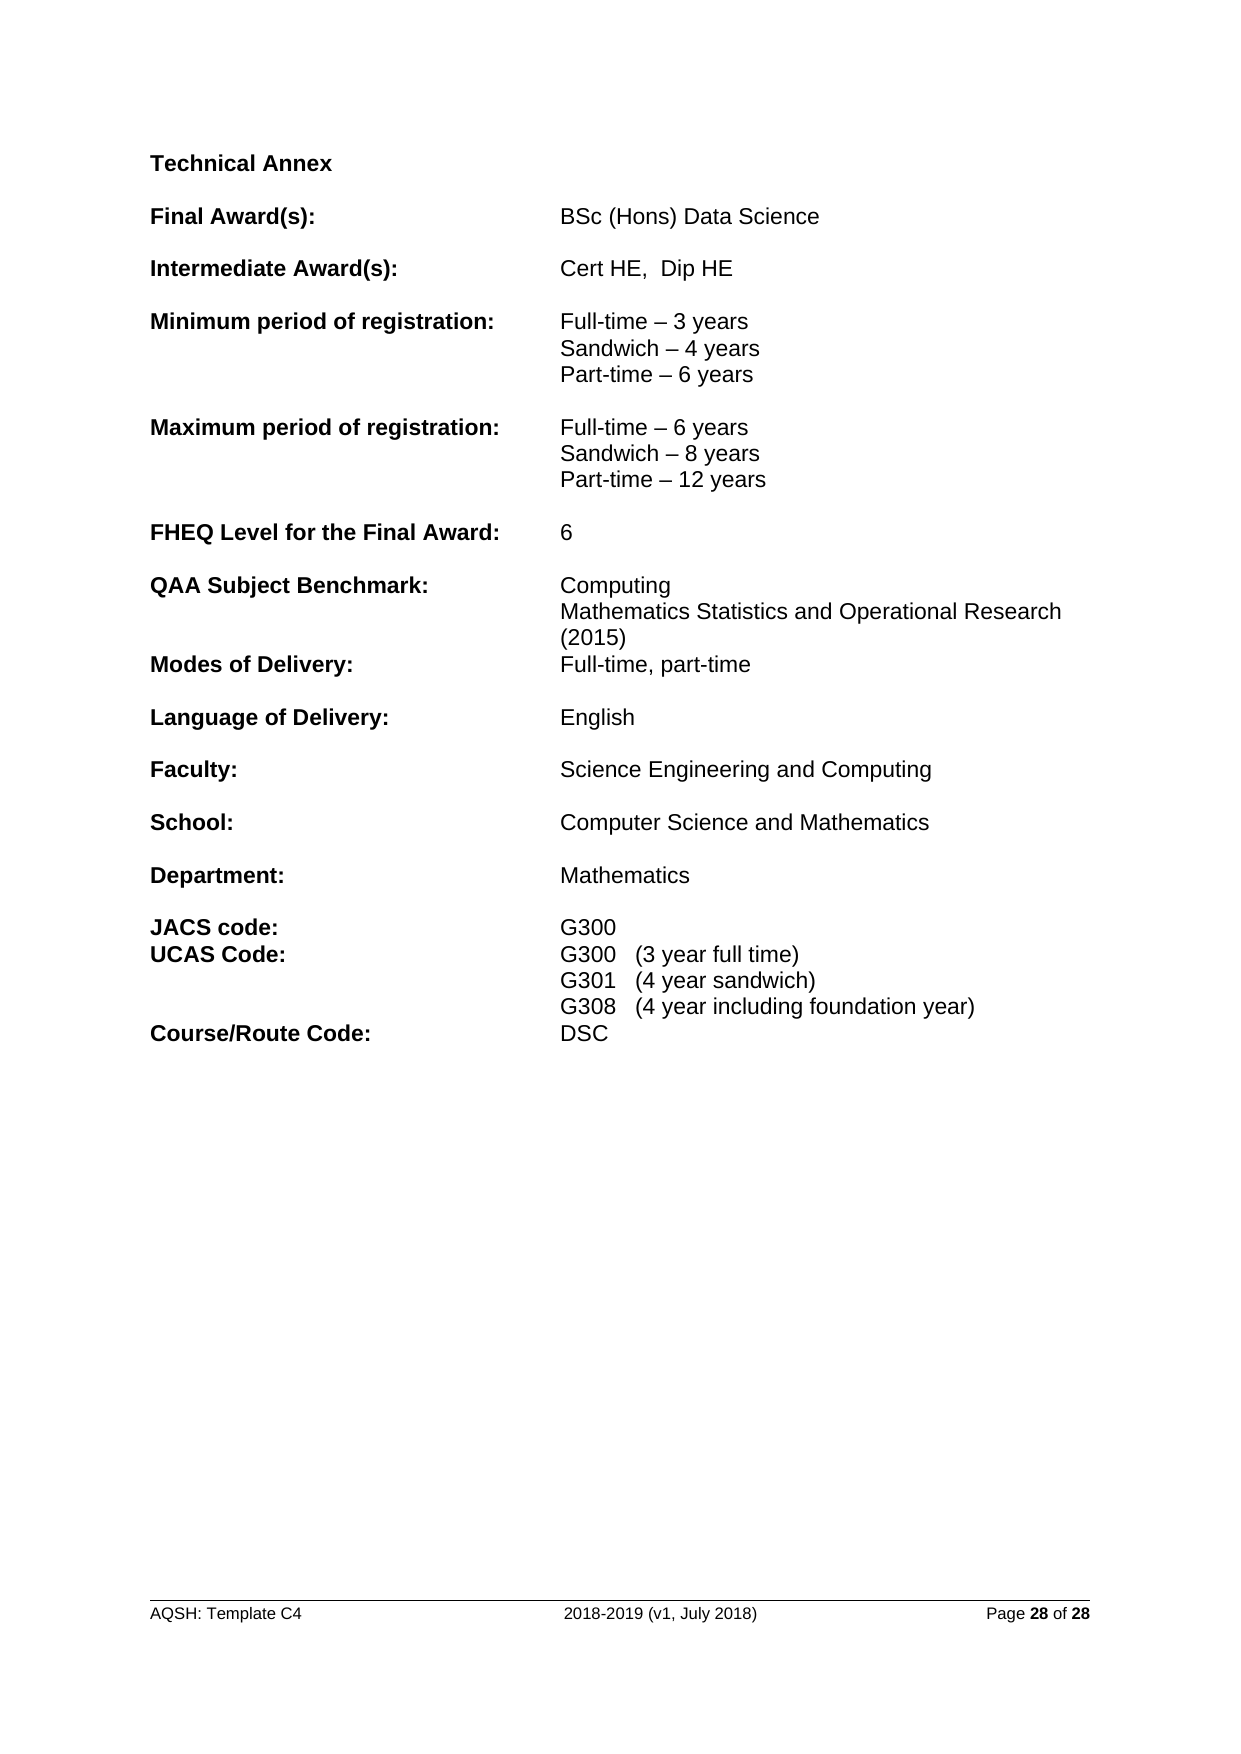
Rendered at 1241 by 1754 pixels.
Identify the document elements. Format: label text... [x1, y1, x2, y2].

table_cell QAA Subject Benchmark: [139, 572, 549, 651]
table_cell Minimum period of registration: [139, 308, 549, 413]
table_cell Maximum period of registration: [139, 414, 549, 519]
table_cell Cert HE, Dip HE [549, 255, 1101, 308]
table_cell Full-time, part-time [549, 651, 1101, 703]
table_cell FHEQ Level for the Final Award: [139, 519, 549, 572]
table_cell School: [139, 809, 549, 862]
table_cell Modes of Delivery: [139, 651, 549, 703]
table_header Final Award(s): [139, 203, 549, 255]
table_cell Computing Mathematics Statistics and Operational Research (2015) [549, 572, 1101, 651]
table_cell G300 [549, 914, 1101, 941]
table_cell JACS code: [139, 914, 549, 941]
subtitle Technical Annex [150, 150, 1090, 176]
table_cell Computer Science and Mathematics [549, 809, 1101, 862]
table_cell Department: [139, 862, 549, 914]
table_cell G300 (3 year full time) G301 (4 year sandwich) G308 (4 year including foundation year) [549, 941, 1101, 1020]
table_cell Intermediate Award(s): [139, 255, 549, 308]
table_cell 6 [549, 519, 1101, 572]
table_cell Full-time – 6 years Sandwich – 8 years Part-time – 12 years [549, 414, 1101, 519]
table_cell Course/Route Code: [139, 1020, 549, 1072]
table_cell Faculty: [139, 756, 549, 809]
table_cell Mathematics [549, 862, 1101, 914]
table_cell DSC [549, 1020, 1101, 1072]
table_cell Full-time – 3 years Sandwich – 4 years Part-time – 6 years [549, 308, 1101, 413]
table_cell UCAS Code: [139, 941, 549, 1020]
table_cell Language of Delivery: [139, 704, 549, 756]
table_header BSc (Hons) Data Science [549, 203, 1101, 255]
table_cell Science Engineering and Computing [549, 756, 1101, 809]
table_cell English [549, 704, 1101, 756]
